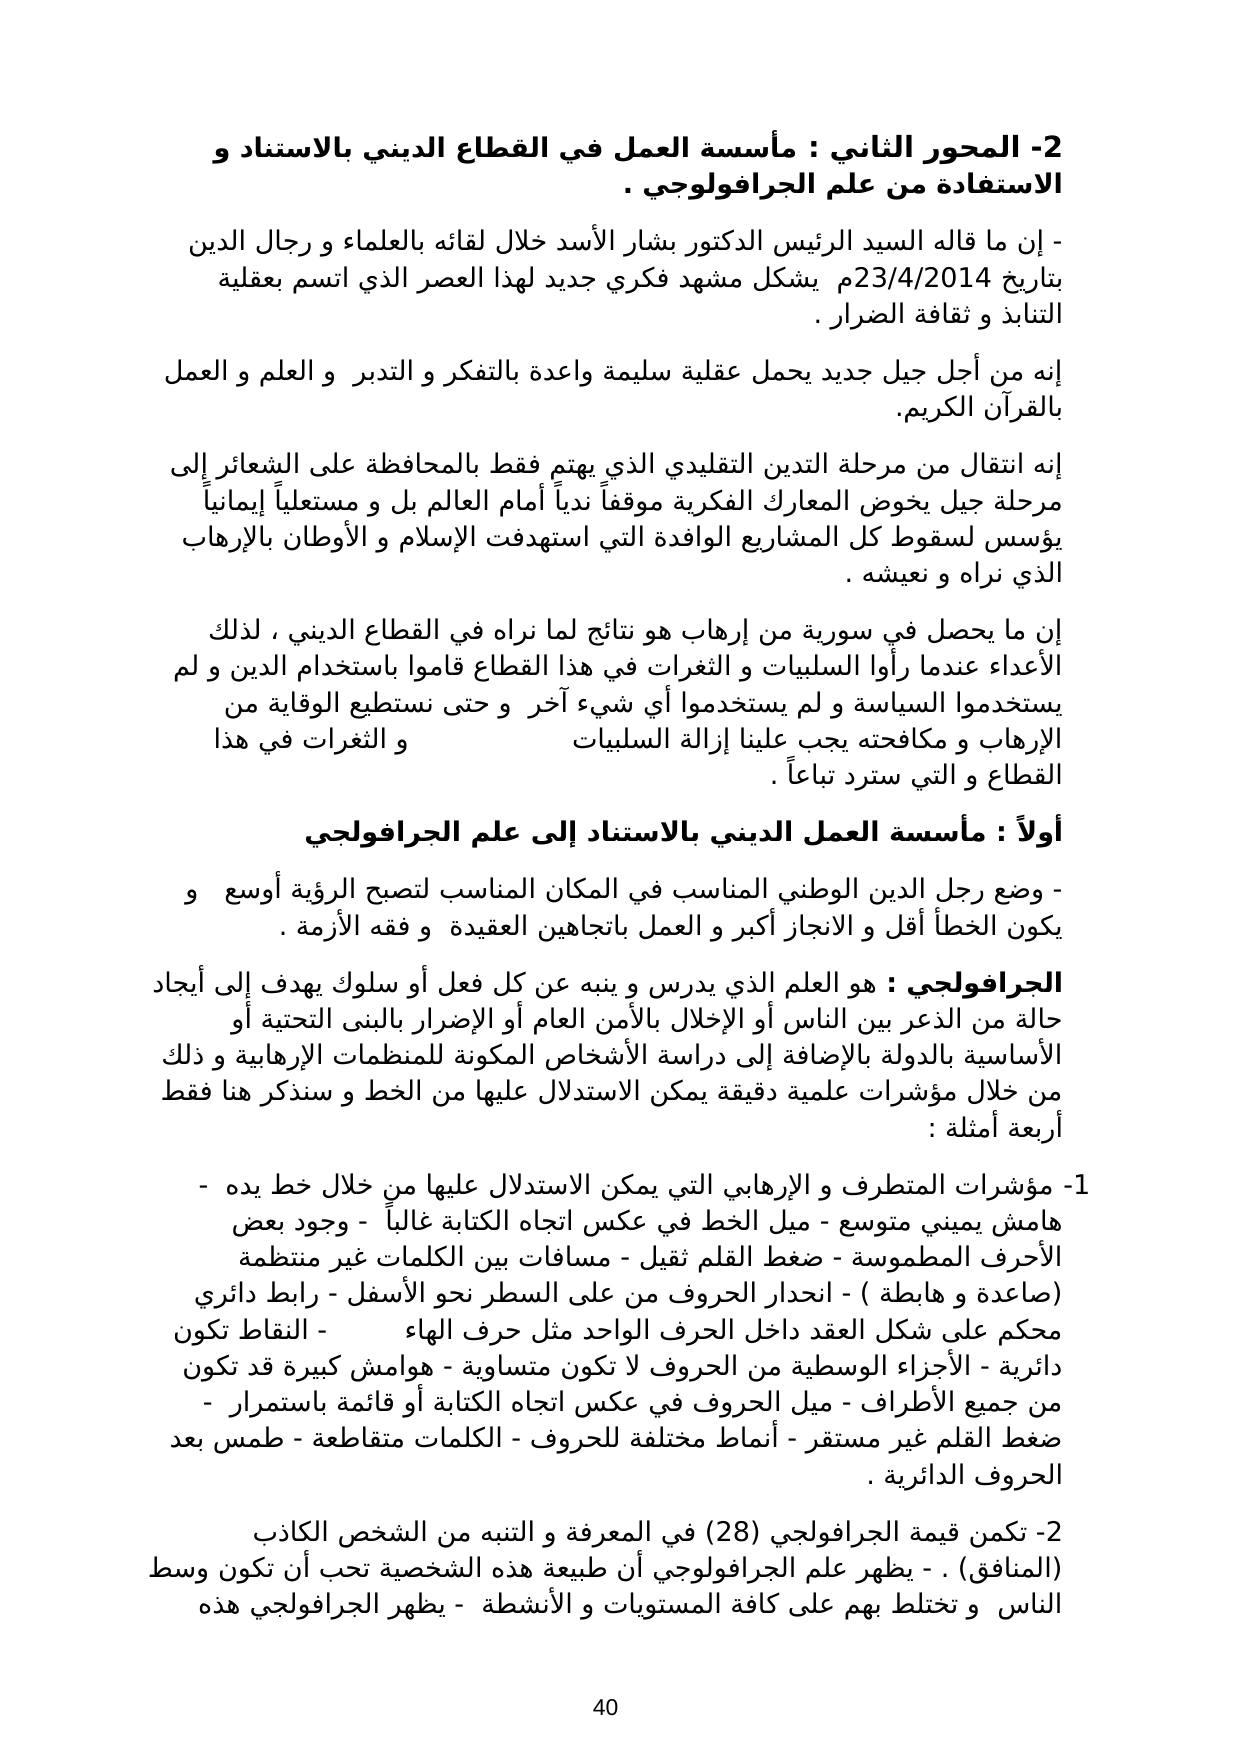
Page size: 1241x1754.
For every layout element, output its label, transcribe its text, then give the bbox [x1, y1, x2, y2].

list مؤشرات المتطرف و الإرهابي التي يمكن الاستدلال عليها من خلال خط يده - هامش يميني متوسع - ميل الخط في عكس اتجاه الكتابة غالباً - وجود بعض الأحرف المطموسة - ضغط القلم ثقيل - مسافات بين الكلمات غير منتظمة (صاعدة و هابطة ) - انحدار الحروف من على السطر نحو الأسفل - رابط دائري محكم على شكل العقد داخل الحرف الواحد مثل حرف الهاء - النقاط تكون دائرية - الأجزاء الوسطية من الحروف لا تكون متساوية - هوامش كبيرة قد تكون من جميع الأطراف - ميل الحروف في عكس اتجاه الكتابة أو قائمة باستمرار - ضغط القلم غير مستقر - أنماط مختلفة للحروف - الكلمات متقاطعة - طمس بعد الحروف الدائرية . [148, 1169, 1063, 1491]
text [148, 1516, 1063, 1620]
text أولاً : مأسسة العمل الديني بالاستناد إلى علم الجرافولجي [148, 816, 1063, 848]
text 2- المحور الثاني : مأسسة العمل في القطاع الديني بالاستناد و الاستفادة من علم الجرافولوجي . [148, 130, 1063, 200]
text - إن ما قاله السيد الرئيس الدكتور بشار الأسد خلال لقائه بالعلماء و رجال الدين بتاريخ 23/4/2014م يشكل مشهد فكري جديد لهذا العصر الذي اتسم بعقلية التنابذ و ثقافة الضرار . [148, 226, 1063, 330]
text إن ما يحصل في سورية من إرهاب هو نتائج لما نراه في القطاع الديني ، لذلك الأعداء عندما رأوا السلبيات و الثغرات في هذا القطاع قاموا باستخدام الدين و لم يستخدموا السياسة و لم يستخدموا أي شيء آخر و حتى نستطيع الوقاية من الإرهاب و مكافحته يجب علينا إزالة السلبيات و الثغرات في هذا القطاع و التي سترد تباعاً . [148, 614, 1063, 791]
text إنه من أجل جيل جديد يحمل عقلية سليمة واعدة بالتفكر و التدبر و العلم و العمل بالقرآن الكريم. [148, 355, 1063, 423]
text - وضع رجل الدين الوطني المناسب في المكان المناسب لتصبح الرؤية أوسع و يكون الخطأ أقل و الانجاز أكبر و العمل باتجاهين العقيدة و فقه الأزمة . [148, 873, 1063, 941]
text الجرافولجي : هو العلم الذي يدرس و ينبه عن كل فعل أو سلوك يهدف إلى أيجاد حالة من الذعر بين الناس أو الإخلال بالأمن العام أو الإضرار بالبنى التحتية أو الأساسية بالدولة بالإضافة إلى دراسة الأشخاص المكونة للمنظمات الإرهابية و ذلك من خلال مؤشرات علمية دقيقة يمكن الاستدلال عليها من الخط و سنذكر هنا فقط أربعة أمثلة : [148, 967, 1063, 1143]
text إنه انتقال من مرحلة التدين التقليدي الذي يهتم فقط بالمحافظة على الشعائر إلى مرحلة جيل يخوض المعارك الفكرية موقفاً ندياً أمام العالم بل و مستعلياً إيمانياً يؤسس لسقوط كل المشاريع الوافدة التي استهدفت الإسلام و الأوطان بالإرهاب الذي نراه و نعيشه . [148, 448, 1063, 589]
